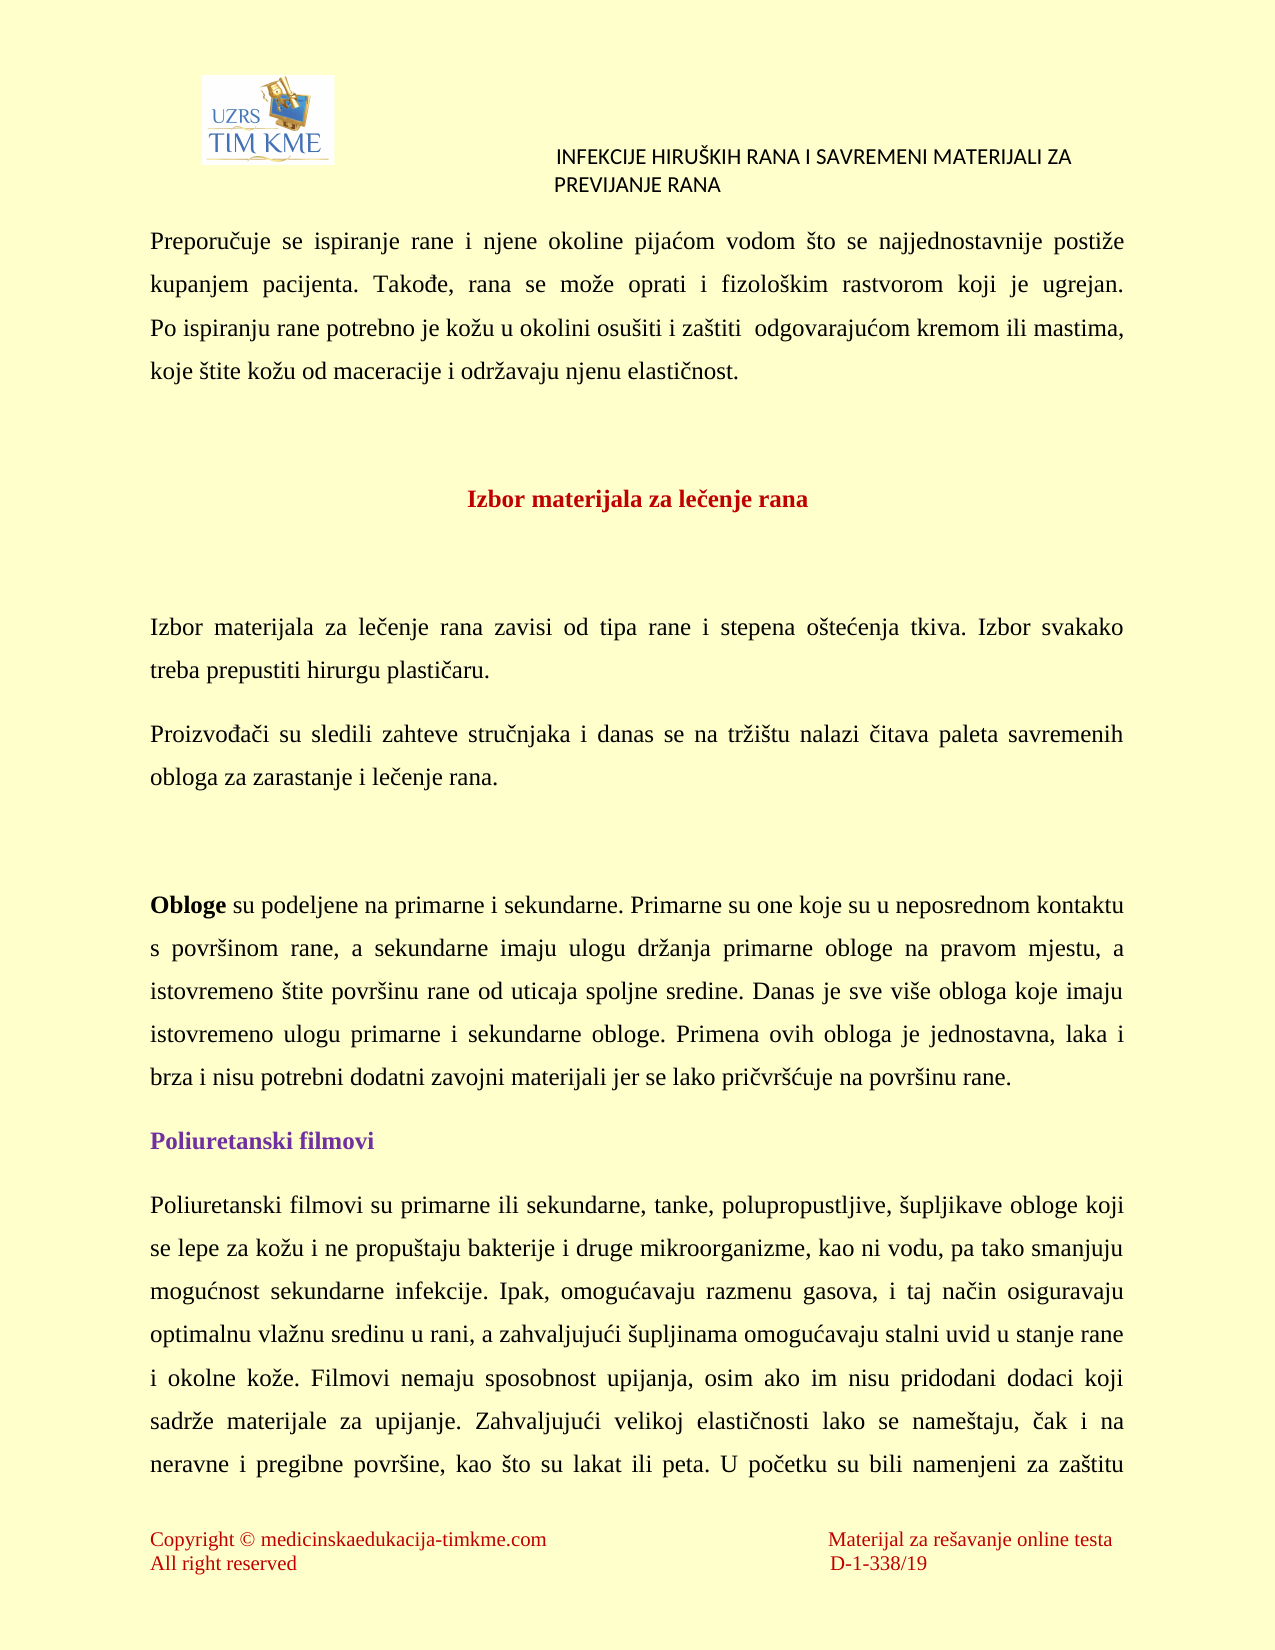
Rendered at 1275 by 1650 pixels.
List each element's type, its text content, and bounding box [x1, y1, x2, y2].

text Obloge su podeljene na primarne i sekundarne. Primarne su one koje su u neposrednom kontaktu s površinom rane, a sekundarne imaju ulogu držanja primarne obloge na pravom mjestu, a istovremeno štite površinu rane od uticaja spoljne sredine. Danas je sve više obloga koje imaju istovremeno ulogu primarne i sekundarne obloge. Primena ovih obloga je jednostavna, laka i brza i nisu potrebni dodatni zavojni materijali jer se lako pričvršćuje na površinu rane. [150, 890, 1125, 1091]
text Izbor materijala za lečenje rana [150, 484, 1125, 512]
picture [201, 75, 335, 165]
text Poliuretanski filmovi [150, 1126, 1125, 1155]
text Preporučuje se ispiranje rane i njene okoline pijaćom vodom što se najjednostavnije postiže kupanjem pacijenta. Takođe, rana se može oprati i fizološkim rastvorom koji je ugrejan. Po ispiranju rane potrebno je kožu u okolini osušiti i zaštiti odgovarajućom kremom ili mastima, koje štite kožu od maceracije i održavaju njenu elastičnost. [150, 226, 1125, 384]
text Izbor materijala za lečenje rana zavisi od tipa rane i stepena oštećenja tkiva. Izbor svakako treba prepustiti hirurgu plastičaru. [150, 612, 1125, 683]
text Proizvođači su sledili zahteve stručnjaka i danas se na tržištu nalazi čitava paleta savremenih obloga za zarastanje i lečenje rana. [150, 719, 1125, 791]
